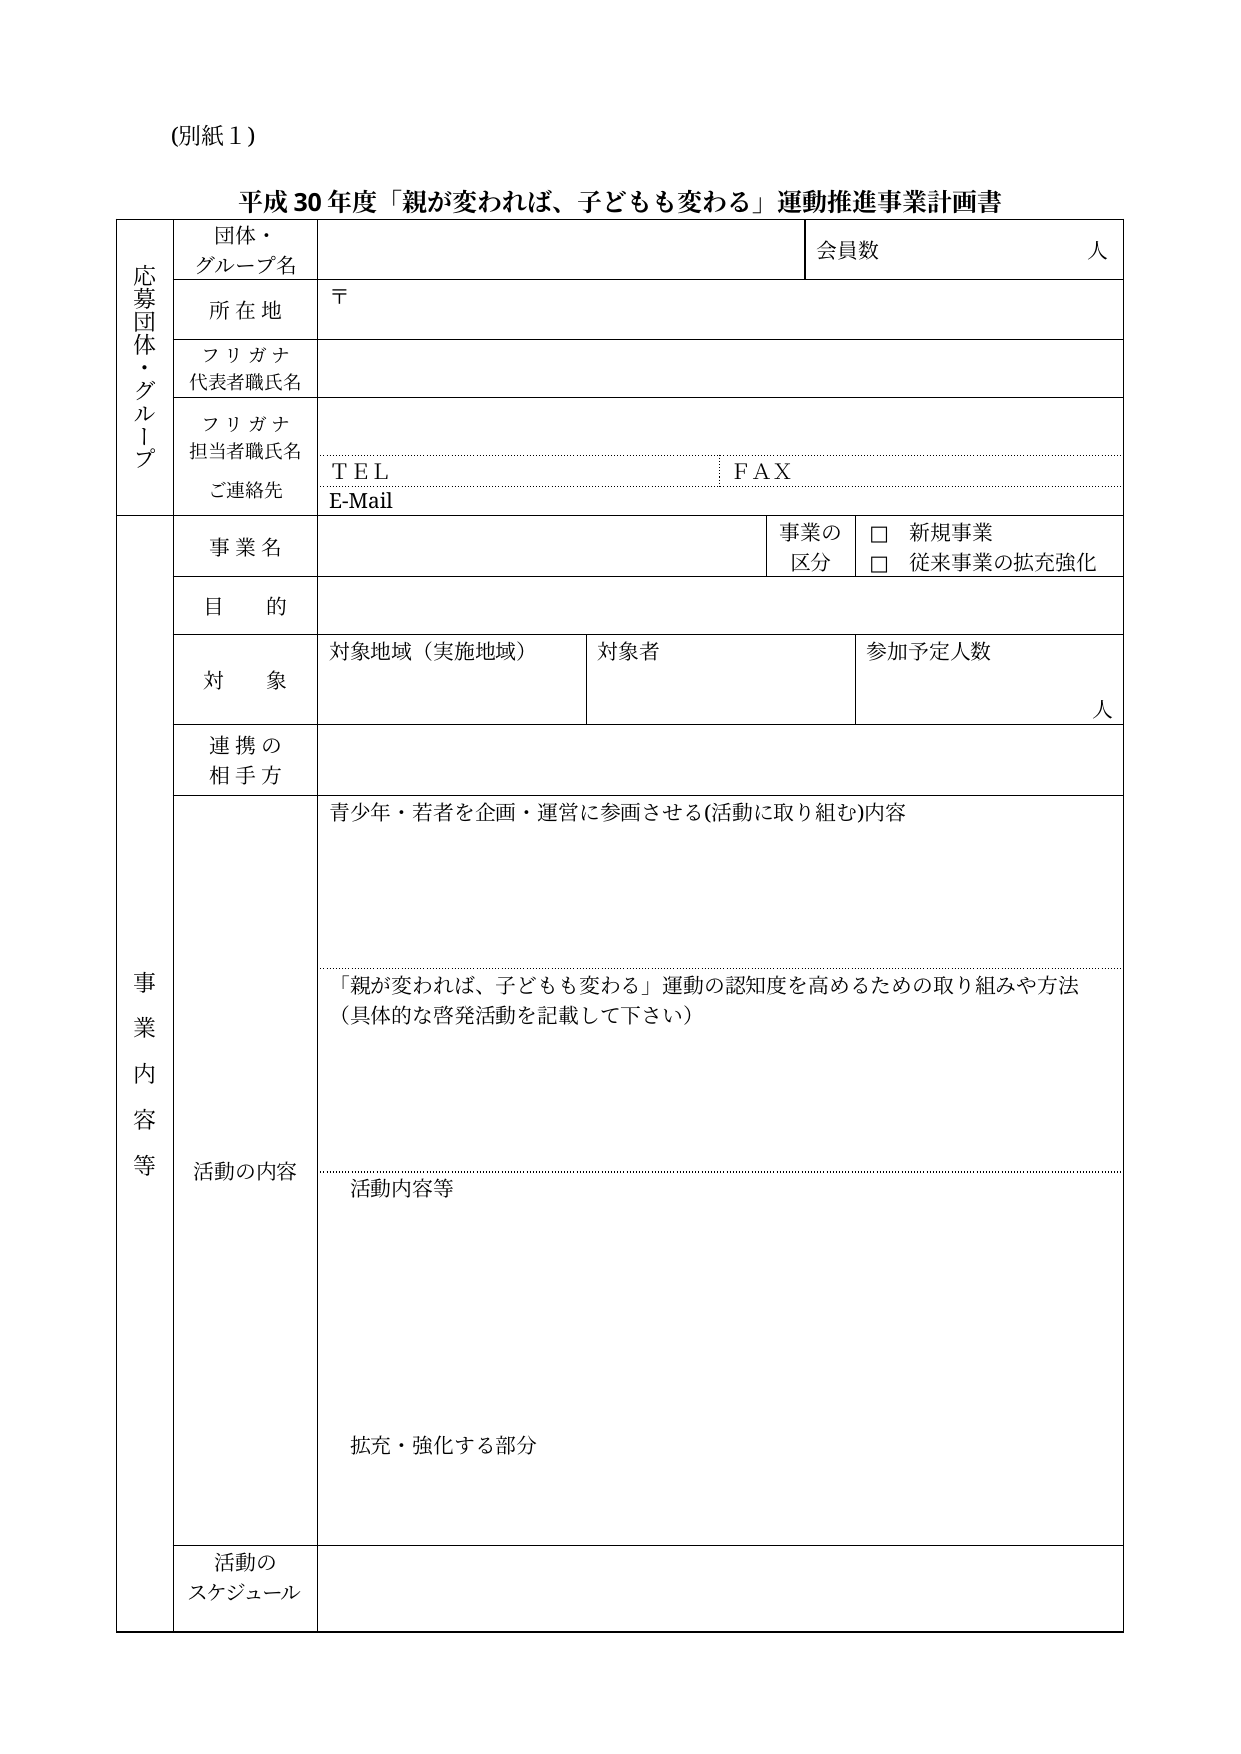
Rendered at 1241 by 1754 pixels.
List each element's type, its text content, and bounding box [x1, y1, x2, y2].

table_cell [318, 725, 1123, 795]
table_cell 目 的 [174, 577, 317, 634]
table_cell 所 在 地 [174, 280, 317, 339]
table_cell 参加予定人数 人 [856, 635, 1123, 723]
table_cell [318, 1546, 1123, 1631]
table_cell 事業の 区分 [767, 516, 855, 576]
table_cell [318, 516, 766, 576]
table_header 応募団体・グループ [117, 220, 173, 515]
table_cell 活動の内容 [174, 796, 317, 1545]
table_cell 〒 [318, 280, 1123, 339]
text 平成30年度「親が変われば、子どもも変わる」運動推進事業計画書 [148, 182, 1092, 218]
table_cell 対象地域（実施地域） [318, 635, 586, 723]
table_cell 連 携 の 相 手 方 [174, 725, 317, 795]
text (別紙１) [148, 118, 1092, 151]
table_cell 事 業 内 容 等 [117, 516, 173, 1631]
table_header 会員数 人 [806, 220, 1123, 279]
table_cell 青少年・若者を企画・運営に参画させる(活動に取り組む)内容 [318, 796, 1123, 968]
table_cell 対象者 [587, 635, 855, 723]
table_cell [318, 398, 1123, 454]
table_header [318, 220, 804, 279]
table_cell 「親が変われば、子どもも変わる」運動の認知度を高めるための取り組みや方法 （具体的な啓発活動を記載して下さい） [318, 968, 1123, 1171]
table_cell □ 新規事業 □ 従来事業の拡充強化 [856, 516, 1123, 576]
table_cell 対 象 [174, 635, 317, 723]
table_cell ＦＡＸ [719, 455, 1123, 486]
table_cell [318, 340, 1123, 397]
table_cell ＴＥＬ [318, 455, 719, 486]
table_header 団体・ グループ名 [174, 220, 317, 279]
table_cell [318, 577, 1123, 634]
table_cell フ リ ガ ナ 代表者職氏名 [174, 340, 317, 397]
table_cell 活動内容等 拡充・強化する部分 [318, 1171, 1123, 1545]
table_cell 活動の スケジュール [174, 1546, 317, 1631]
table_cell フ リ ガ ナ 担当者職氏名 ご連絡先 [174, 398, 317, 515]
table_cell 事 業 名 [174, 516, 317, 576]
table_cell E-Mail [318, 486, 1123, 515]
